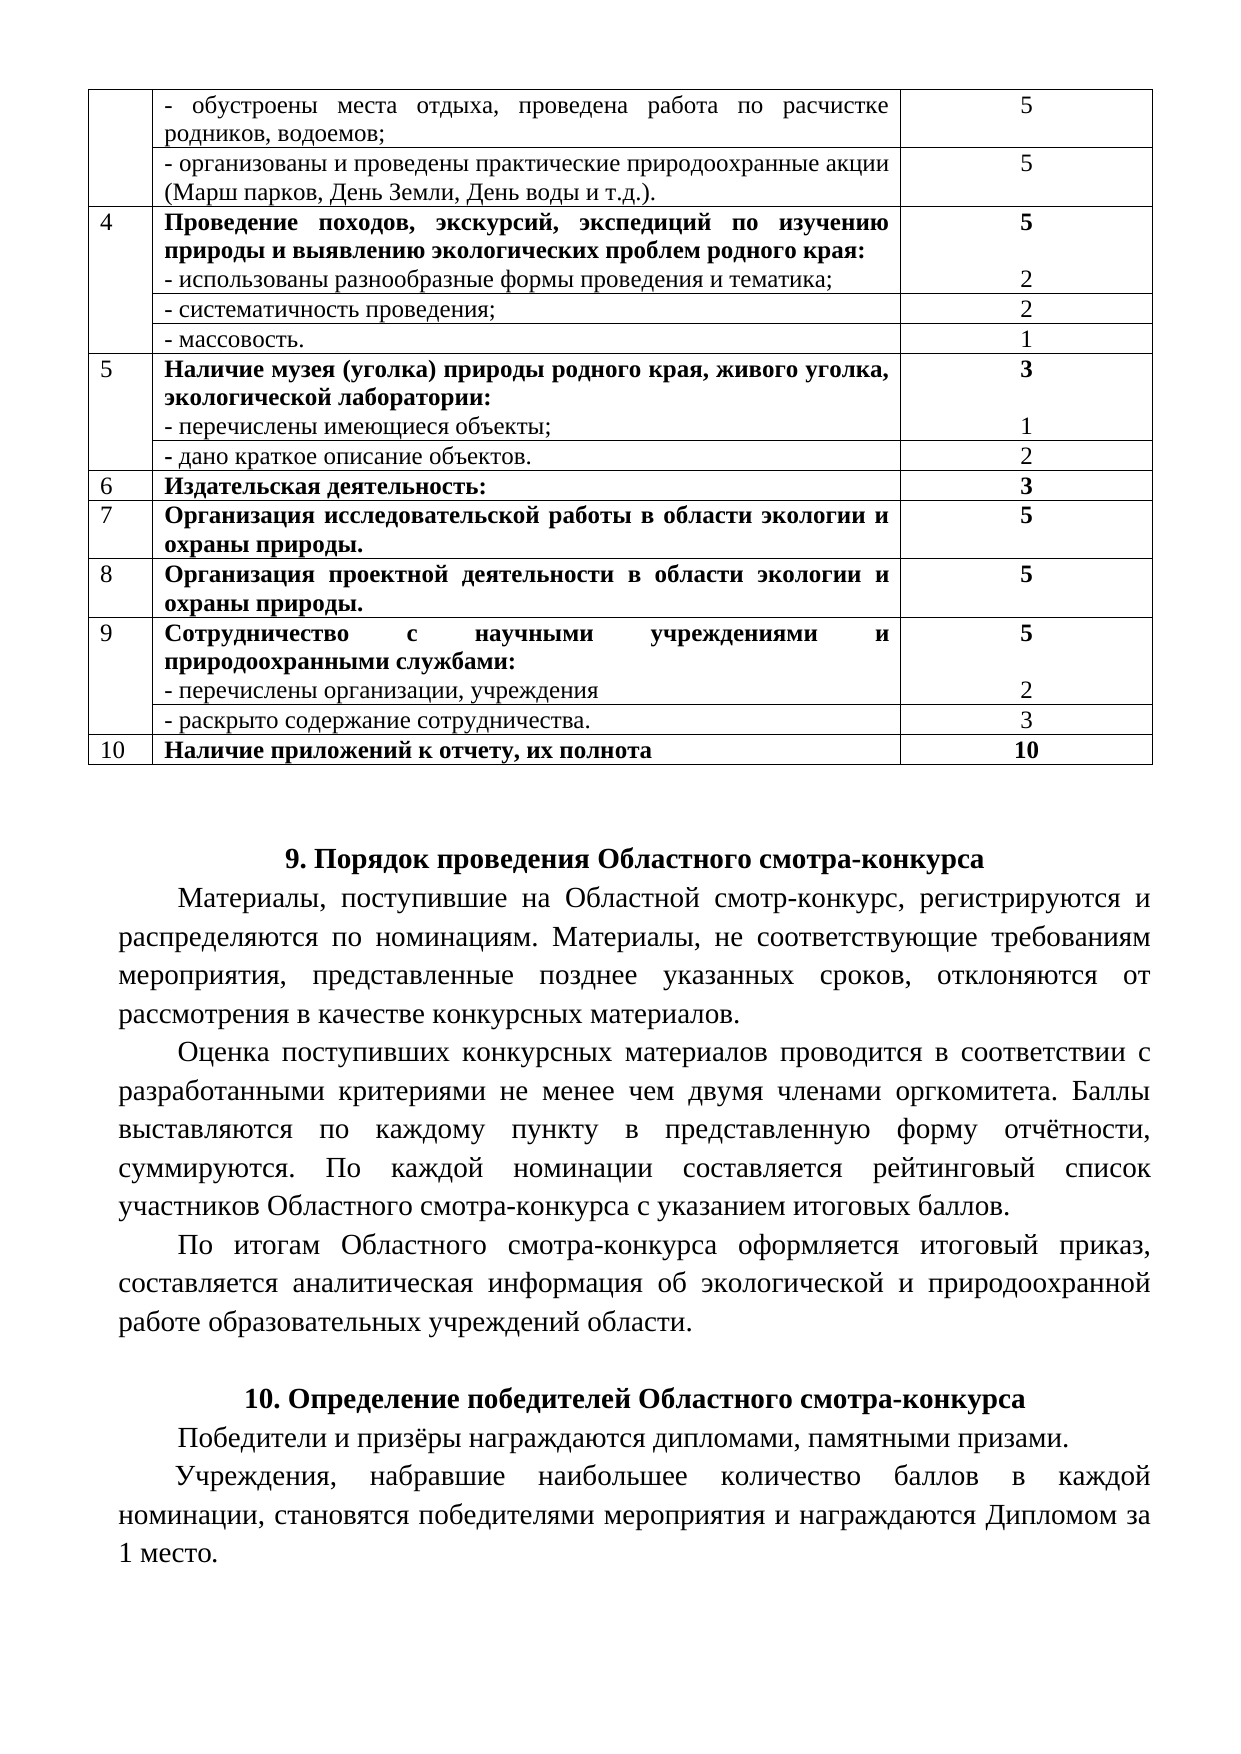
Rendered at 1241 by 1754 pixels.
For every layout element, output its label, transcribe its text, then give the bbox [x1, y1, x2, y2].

table_cell 5 [901, 90, 1152, 147]
table_cell - организованы и проведены практические природоохранные акции (Марш парков, День Земли, День воды и т.д.). [153, 148, 900, 206]
table_cell 10 [901, 735, 1152, 763]
table_cell Организация исследовательской работы в области экологии и охраны природы. [153, 501, 900, 558]
text 10. Определение победителей Областного смотра-конкурса [118, 1381, 1152, 1415]
table_cell 7 [89, 501, 152, 558]
table_cell Издательская деятельность: [153, 471, 900, 499]
text Учреждения, набравшие наибольшее количество баллов в каждой номинации, становятся победителями мероприятия и награждаются Дипломом за 1 место. [118, 1458, 1152, 1569]
table_cell 5 [901, 501, 1152, 558]
table_cell 6 [89, 471, 152, 499]
table_cell 3 [901, 705, 1152, 734]
text 9. Порядок проведения Областного смотра-конкурса [118, 842, 1152, 875]
table_cell 1 [901, 324, 1152, 353]
table_cell 4 [89, 207, 152, 353]
table_cell Наличие музея (уголка) природы родного края, живого уголка, экологической лаборатории: - перечислены имеющиеся объекты; [153, 354, 900, 440]
table_cell - обустроены места отдыха, проведена работа по расчистке родников, водоемов; [153, 90, 900, 147]
table_cell Организация проектной деятельности в области экологии и охраны природы. [153, 559, 900, 617]
table_cell 10 [89, 735, 152, 763]
text Оценка поступивших конкурсных материалов проводится в соответствии с разработанными критериями не менее чем двумя членами оргкомитета. Баллы выставляются по каждому пункту в представленную форму отчётности, суммируются. По каждой номинации составляется рейтинговый список участников Областного смотра-конкурса с указанием итоговых баллов. [118, 1034, 1152, 1222]
table_cell 8 [89, 559, 152, 617]
table_cell Наличие приложений к отчету, их полнота [153, 735, 900, 763]
table_cell - систематичность проведения; [153, 294, 900, 323]
table_cell Сотрудничество с научными учреждениями и природоохранными службами: - перечислены организации, учреждения [153, 618, 900, 704]
table_cell 3 [901, 471, 1152, 499]
table_cell 2 [901, 294, 1152, 323]
table_cell 5 [89, 354, 152, 470]
table_cell Проведение походов, экскурсий, экспедиций по изучению природы и выявлению экологических проблем родного края: - использованы разнообразные формы проведения и тематика; [153, 207, 900, 293]
table_cell 5 2 [901, 618, 1152, 704]
text Победители и призёры награждаются дипломами, памятными призами. [118, 1420, 1152, 1453]
table_cell - массовость. [153, 324, 900, 353]
text Материалы, поступившие на Областной смотр-конкурс, регистрируются и распределяются по номинациям. Материалы, не соответствующие требованиям мероприятия, представленные позднее указанных сроков, отклоняются от рассмотрения в качестве конкурсных материалов. [118, 880, 1152, 1029]
table_cell 5 [901, 559, 1152, 617]
table_cell - раскрыто содержание сотрудничества. [153, 705, 900, 734]
text По итогам Областного смотра-конкурса оформляется итоговый приказ, составляется аналитическая информация об экологической и природоохранной работе образовательных учреждений области. [118, 1227, 1152, 1338]
table_cell 5 2 [901, 207, 1152, 293]
table_cell 9 [89, 618, 152, 734]
table_cell 5 [901, 148, 1152, 206]
table_cell - дано краткое описание объектов. [153, 441, 900, 470]
table_cell 3 1 [901, 354, 1152, 440]
table_cell 2 [901, 441, 1152, 470]
